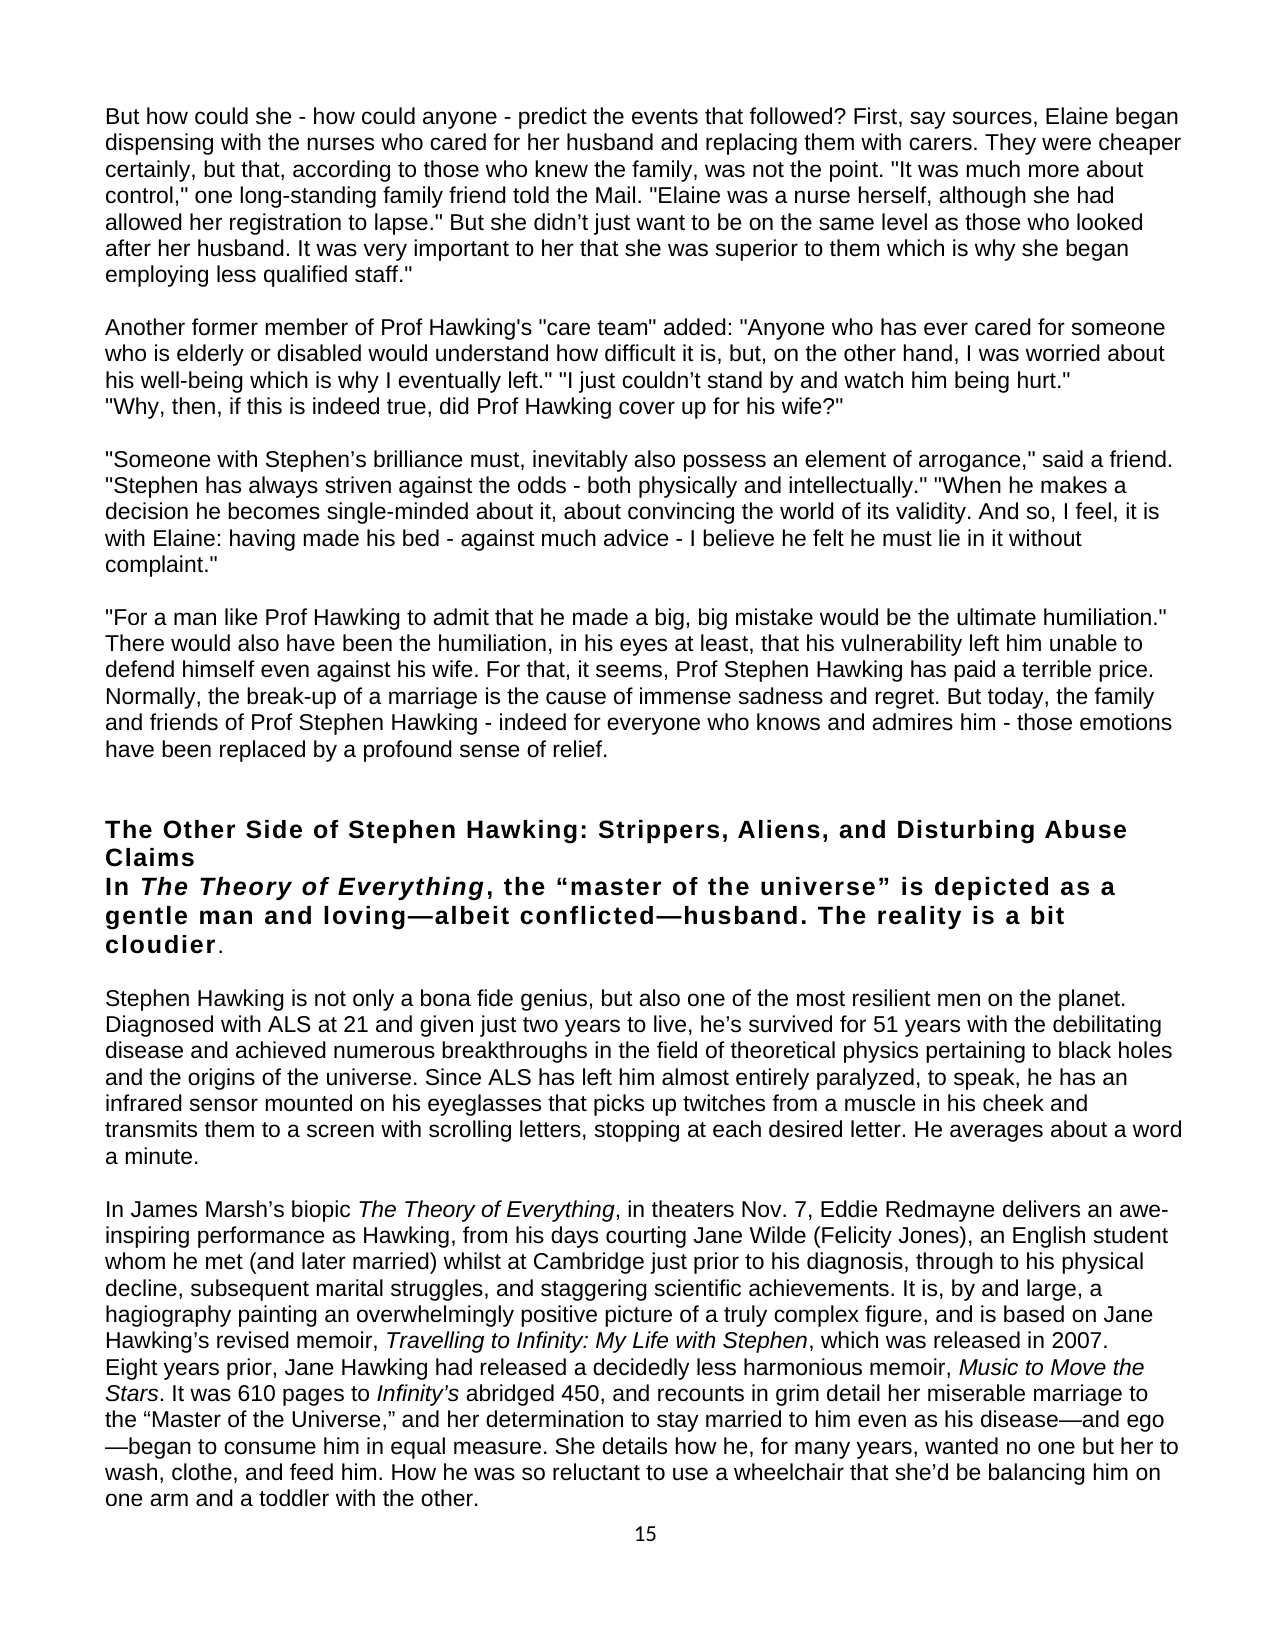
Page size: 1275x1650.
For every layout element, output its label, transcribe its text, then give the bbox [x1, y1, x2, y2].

text "Stephen has always striven against the odds - both physically and intellectually." "When he makes a decision he becomes single-minded about it, about convincing the world of its validity. And so, I feel, it is with Elaine: having made his bed - against much advice - I believe he felt he must lie in it without complaint." [105, 472, 1185, 577]
text Eight years prior, Jane Hawking had released a decidedly less harmonious memoir, Music to Move the Stars. It was 610 pages to Infinity’s abridged 450, and recounts in grim detail her miserable marriage to the “Master of the Universe,” and her determination to stay married to him even as his disease—and ego—began to consume him in equal measure. She details how he, for many years, wanted no one but her to wash, clothe, and feed him. How he was so reluctant to use a wheelchair that she’d be balancing him on one arm and a toddler with the other. [105, 1354, 1185, 1512]
text Stephen Hawking is not only a bona fide genius, but also one of the most resilient men on the planet. Diagnosed with ALS at 21 and given just two years to live, he’s survived for 51 years with the debilitating disease and achieved numerous breakthroughs in the field of theoretical physics pertaining to black holes and the origins of the universe. Since ALS has left him almost entirely paralyzed, to speak, he has an infrared sensor mounted on his eyeglasses that picks up twitches from a muscle in his cheek and transmits them to a screen with scrolling letters, stopping at each desired letter. He averages about a word a minute. [105, 985, 1185, 1169]
text Another former member of Prof Hawking's "care team" added: "Anyone who has ever cared for someone who is elderly or disabled would understand how difficult it is, but, on the other hand, I was worried about his well-being which is why I eventually left." "I just couldn’t stand by and watch him being hurt." [105, 314, 1185, 393]
text In The Theory of Everything, the “master of the universe” is depicted as a gentle man and loving—albeit conflicted—husband. The reality is a bit cloudier. [105, 872, 1185, 958]
text Normally, the break-up of a marriage is the cause of immense sadness and regret. But today, the family and friends of Prof Stephen Hawking - indeed for everyone who knows and admires him - those emotions have been replaced by a profound sense of relief. [105, 683, 1185, 762]
text But how could she - how could anyone - predict the events that followed? First, say sources, Elaine began dispensing with the nurses who cared for her husband and replacing them with carers. They were cheaper certainly, but that, according to those who knew the family, was not the point. "It was much more about control," one long-standing family friend told the Mail. "Elaine was a nurse herself, although she had allowed her registration to lapse." But she didn’t just want to be on the same level as those who looked after her husband. It was very important to her that she was superior to them which is why she began employing less qualified staff." [105, 103, 1185, 287]
text In James Marsh’s biopic The Theory of Everything, in theaters Nov. 7, Eddie Redmayne delivers an awe-inspiring performance as Hawking, from his days courting Jane Wilde (Felicity Jones), an English student whom he met (and later married) whilst at Cambridge just prior to his diagnosis, through to his physical decline, subsequent marital struggles, and staggering scientific achievements. It is, by and large, a hagiography painting an overwhelmingly positive picture of a truly complex figure, and is based on Jane Hawking’s revised memoir, Travelling to Infinity: My Life with Stephen, which was released in 2007. [105, 1196, 1185, 1354]
text "For a man like Prof Hawking to admit that he made a big, big mistake would be the ultimate humiliation." [105, 604, 1185, 630]
subtitle The Other Side of Stephen Hawking: Strippers, Aliens, and Disturbing Abuse Claims [105, 762, 1185, 872]
text "Why, then, if this is indeed true, did Prof Hawking cover up for his wife?" [105, 393, 1185, 419]
text There would also have been the humiliation, in his eyes at least, that his vulnerability left him unable to defend himself even against his wife. For that, it seems, Prof Stephen Hawking has paid a terrible price. [105, 630, 1185, 683]
text "Someone with Stephen’s brilliance must, inevitably also possess an element of arrogance," said a friend. [105, 446, 1185, 472]
